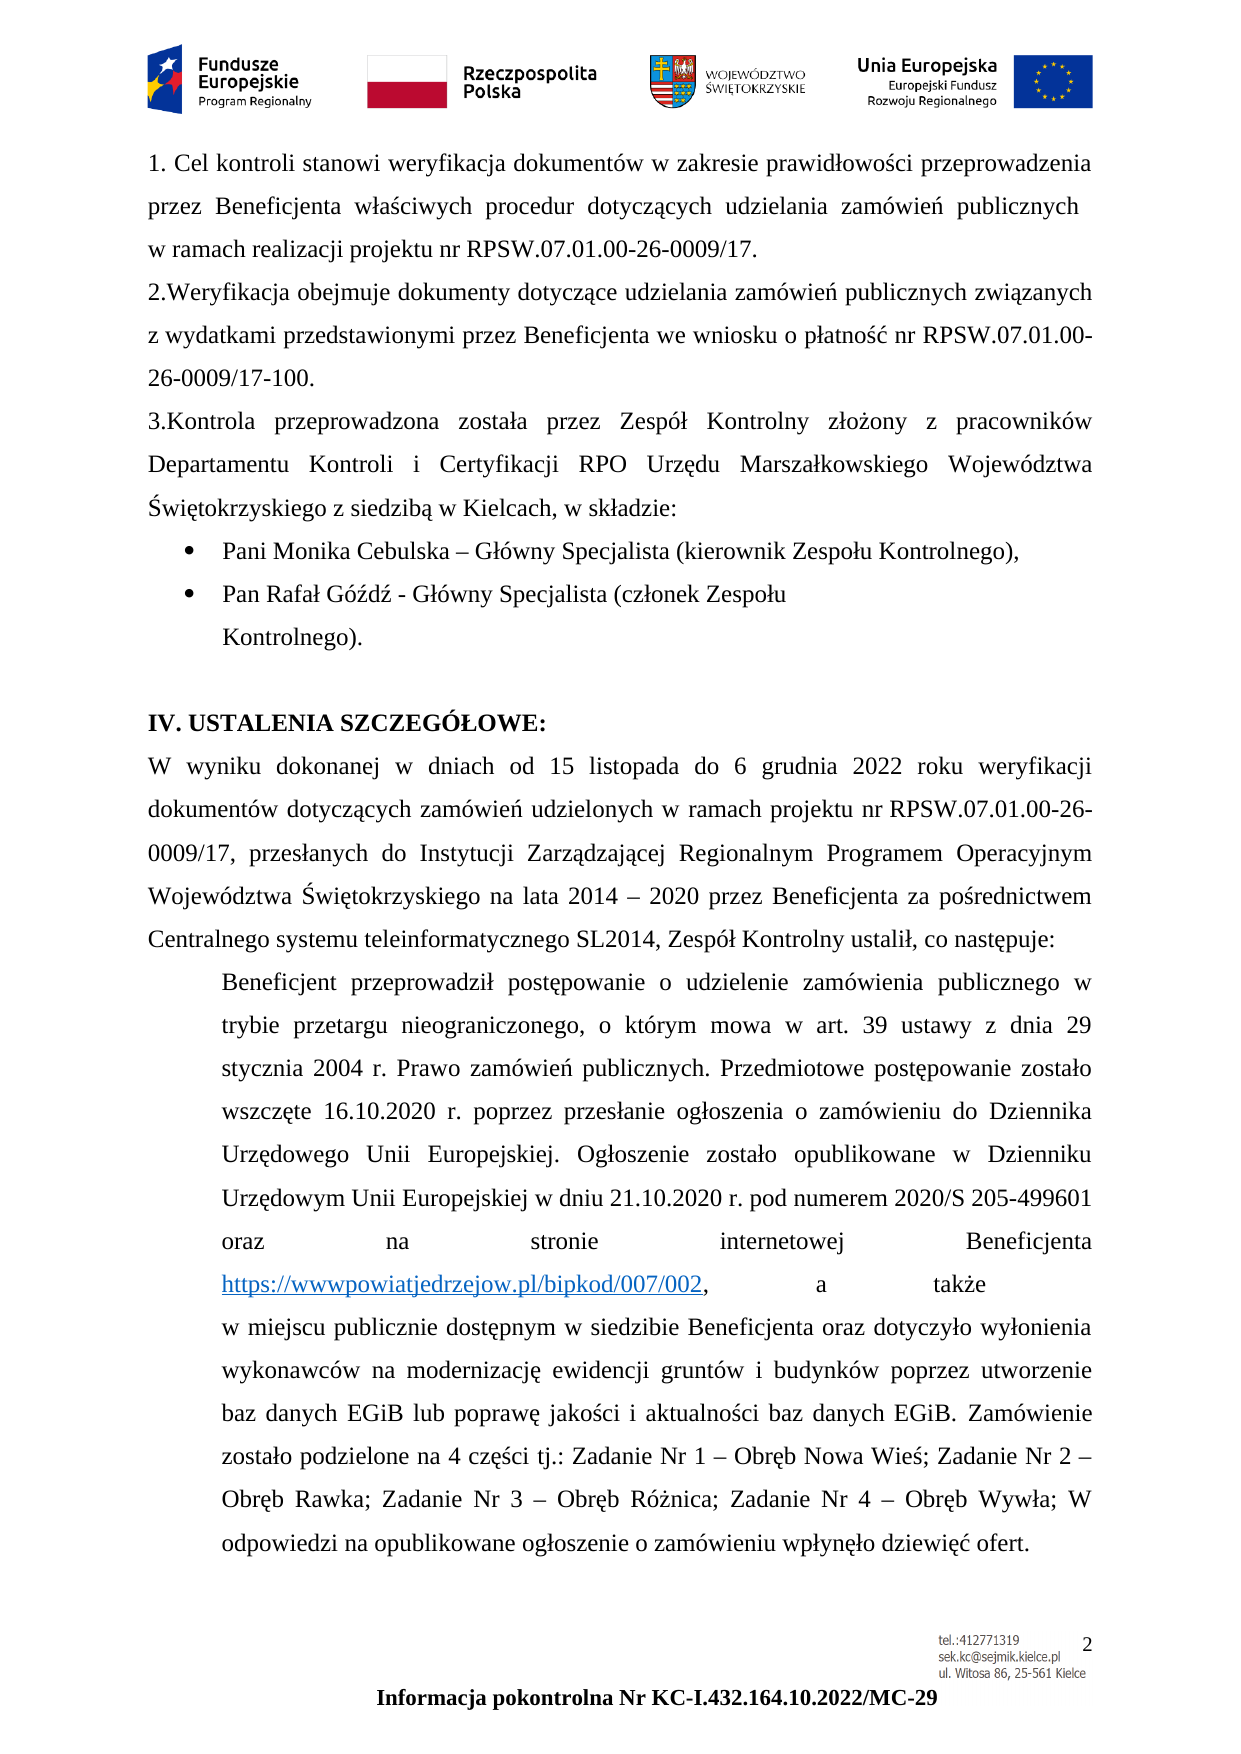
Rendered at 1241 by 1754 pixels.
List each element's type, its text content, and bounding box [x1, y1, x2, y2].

picture [938, 1631, 1093, 1706]
text W wyniku dokonanej w dniach od 15 listopada do 6 grudnia 2022 roku weryfikacji dokumentów dotyczących zamówień udzielonych w ramach projektu nr RPSW.07.01.00-26-0009/17, przesłanych do Instytucji Zarządzającej Regionalnym Programem Operacyjnym Województwa Świętokrzyskiego na lata 2014 – 2020 przez Beneficjenta za pośrednictwem Centralnego systemu teleinformatycznego SL2014, Zespół Kontrolny ustalił, co następuje: [148, 751, 1093, 953]
text 3.Kontrola przeprowadzona została przez Zespół Kontrolny złożony z pracowników Departamentu Kontroli i Certyfikacji RPO Urzędu Marszałkowskiego Województwa Świętokrzyskiego z siedzibą w Kielcach, w składzie: [148, 406, 1093, 521]
list Pan Rafał Góźdź - Główny Specjalista (członek Zespołu [185, 579, 1093, 608]
list Pani Monika Cebulska – Główny Specjalista (kierownik Zespołu Kontrolnego), [185, 536, 1093, 564]
list Beneficjent przeprowadził postępowanie o udzielenie zamówienia publicznego w trybie przetargu nieograniczonego, o którym mowa w art. 39 ustawy z dnia 29 stycznia 2004 r. Prawo zamówień publicznych. Przedmiotowe postępowanie zostało wszczęte 16.10.2020 r. poprzez przesłanie ogłoszenia o zamówieniu do Dziennika Urzędowego Unii Europejskiej. Ogłoszenie zostało opublikowane w Dzienniku Urzędowym Unii Europejskiej w dniu 21.10.2020 r. pod numerem 2020/S 205-499601 oraz na stronie internetowej Beneficjenta https://wwwpowiatjedrzejow.pl/bipkod/007/002, a także w miejscu publicznie dostępnym w siedzibie Beneficjenta oraz dotyczyło wyłonienia wykonawców na modernizację ewidencji gruntów i budynków poprzez utworzenie baz danych EGiB lub poprawę jakości i aktualności baz danych EGiB. Zamówienie zostało podzielone na 4 części tj.: Zadanie Nr 1 – Obręb Nowa Wieś; Zadanie Nr 2 – Obręb Rawka; Zadanie Nr 3 – Obręb Różnica; Zadanie Nr 4 – Obręb Wywła; W odpowiedzi na opublikowane ogłoszenie o zamówieniu wpłynęło dziewięć ofert. [221, 967, 1093, 1556]
picture [147, 44, 1093, 114]
text Kontrolnego). [222, 622, 1093, 651]
text 2.Weryfikacja obejmuje dokumenty dotyczące udzielania zamówień publicznych związanych z wydatkami przedstawionymi przez Beneficjenta we wniosku o płatność nr RPSW.07.01.00-26-0009/17-100. [148, 277, 1093, 392]
text IV. USTALENIA SZCZEGÓŁOWE: [148, 708, 1093, 737]
text 1. Cel kontroli stanowi weryfikacja dokumentów w zakresie prawidłowości przeprowadzenia przez Beneficjenta właściwych procedur dotyczących udzielania zamówień publicznych w ramach realizacji projektu nr RPSW.07.01.00-26-0009/17. [148, 148, 1093, 263]
